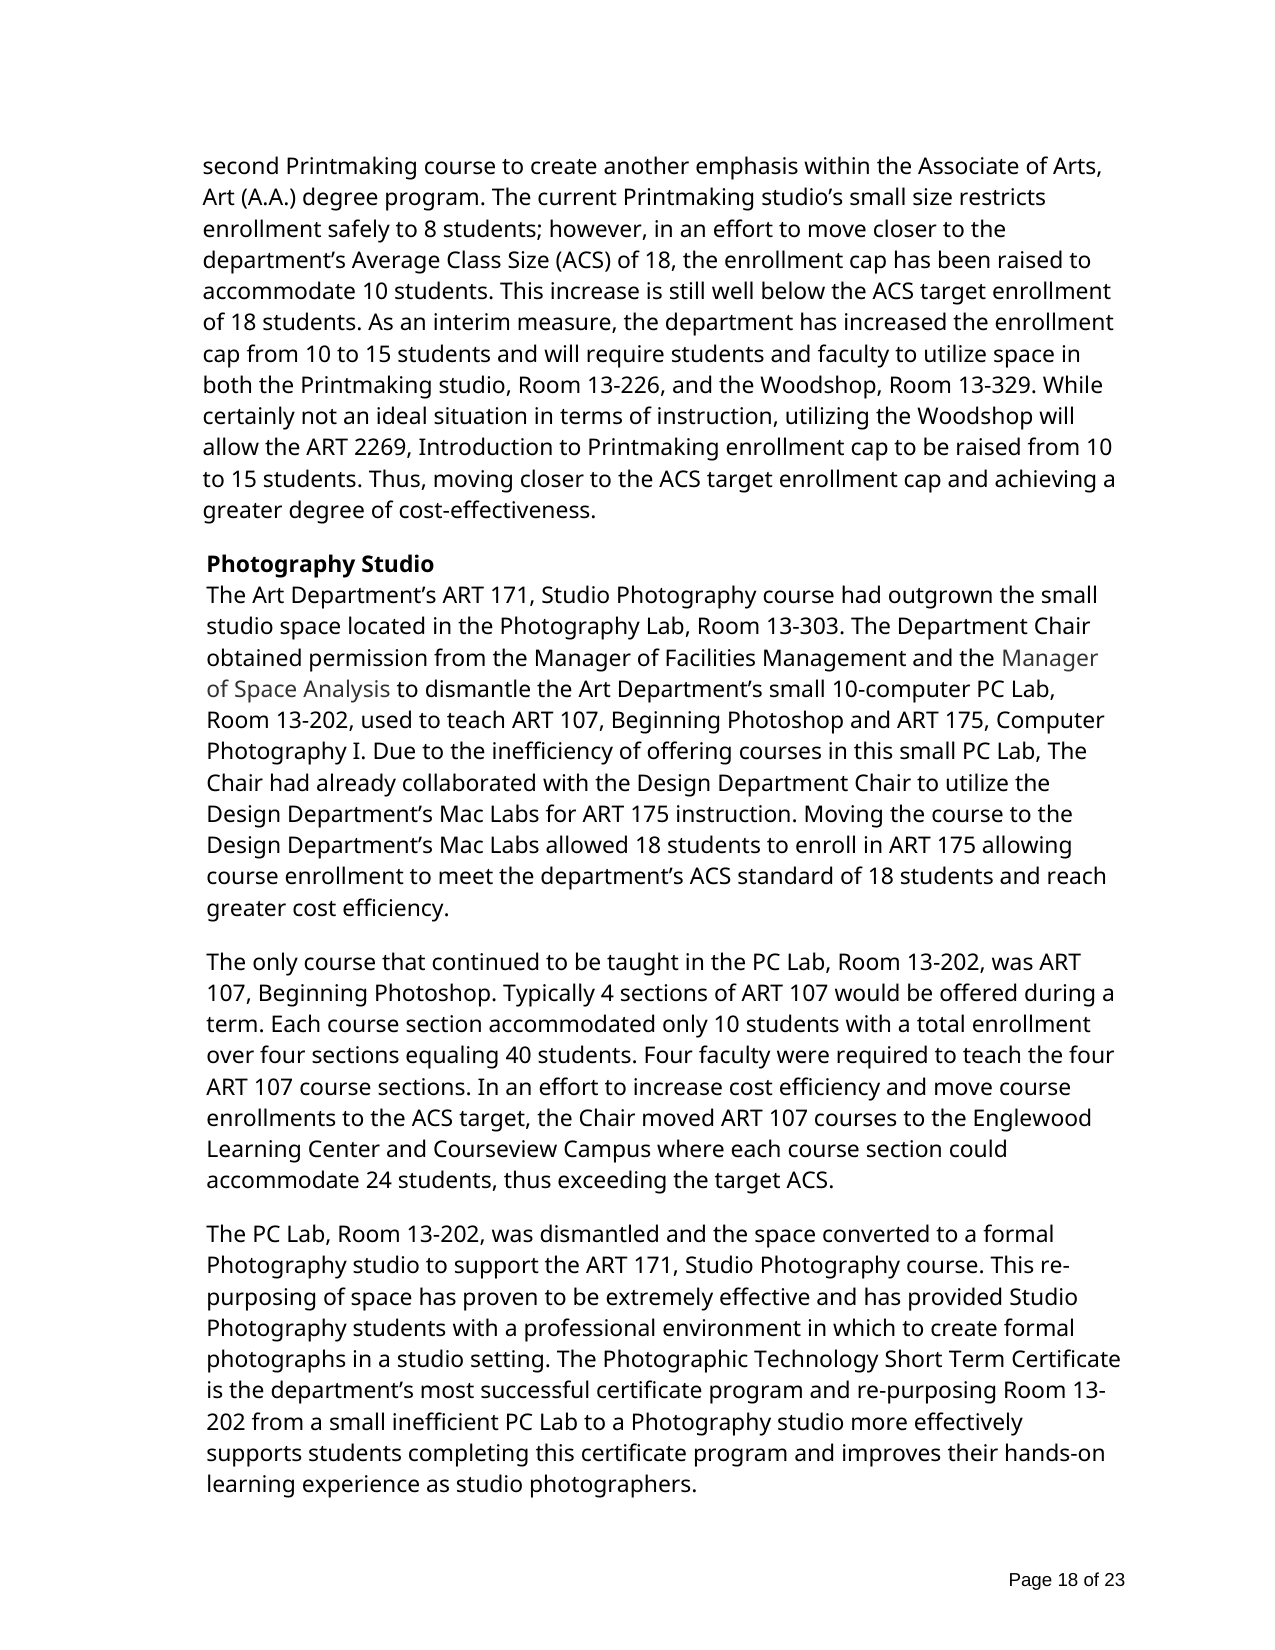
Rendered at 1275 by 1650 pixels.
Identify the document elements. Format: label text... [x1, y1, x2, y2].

text The only course that continued to be taught in the PC Lab, Room 13-202, was ART 107, Beginning Photoshop. Typically 4 sections of ART 107 would be offered during a term. Each course section accommodated only 10 students with a total enrollment over four sections equaling 40 students. Four faculty were required to teach the four ART 107 course sections. In an effort to increase cost efficiency and move course enrollments to the ACS target, the Chair moved ART 107 courses to the Englewood Learning Center and Courseview Campus where each course section could accommodate 24 students, thus exceeding the target ACS. [206, 945, 1125, 1195]
text Photography Studio [206, 548, 1125, 579]
text The PC Lab, Room 13-202, was dismantled and the space converted to a formal Photography studio to support the ART 171, Studio Photography course. This re-purposing of space has proven to be extremely effective and has provided Studio Photography students with a professional environment in which to create formal photographs in a studio setting. The Photographic Technology Short Term Certificate is the department’s most successful certificate program and re-purposing Room 13-202 from a small inefficient PC Lab to a Photography studio more effectively supports students completing this certificate program and improves their hands-on learning experience as studio photographers. [206, 1218, 1125, 1499]
text The Art Department’s ART 171, Studio Photography course had outgrown the small studio space located in the Photography Lab, Room 13-303. The Department Chair obtained permission from the Manager of Facilities Management and the Manager of Space Analysis to dismantle the Art Department’s small 10-computer PC Lab, Room 13-202, used to teach ART 107, Beginning Photoshop and ART 175, Computer Photography I. Due to the inefficiency of offering courses in this small PC Lab, The Chair had already collaborated with the Design Department Chair to utilize the Design Department’s Mac Labs for ART 175 instruction. Moving the course to the Design Department’s Mac Labs allowed 18 students to enroll in ART 175 allowing course enrollment to meet the department’s ACS standard of 18 students and reach greater cost efficiency. [206, 579, 1125, 923]
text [202, 150, 1125, 525]
